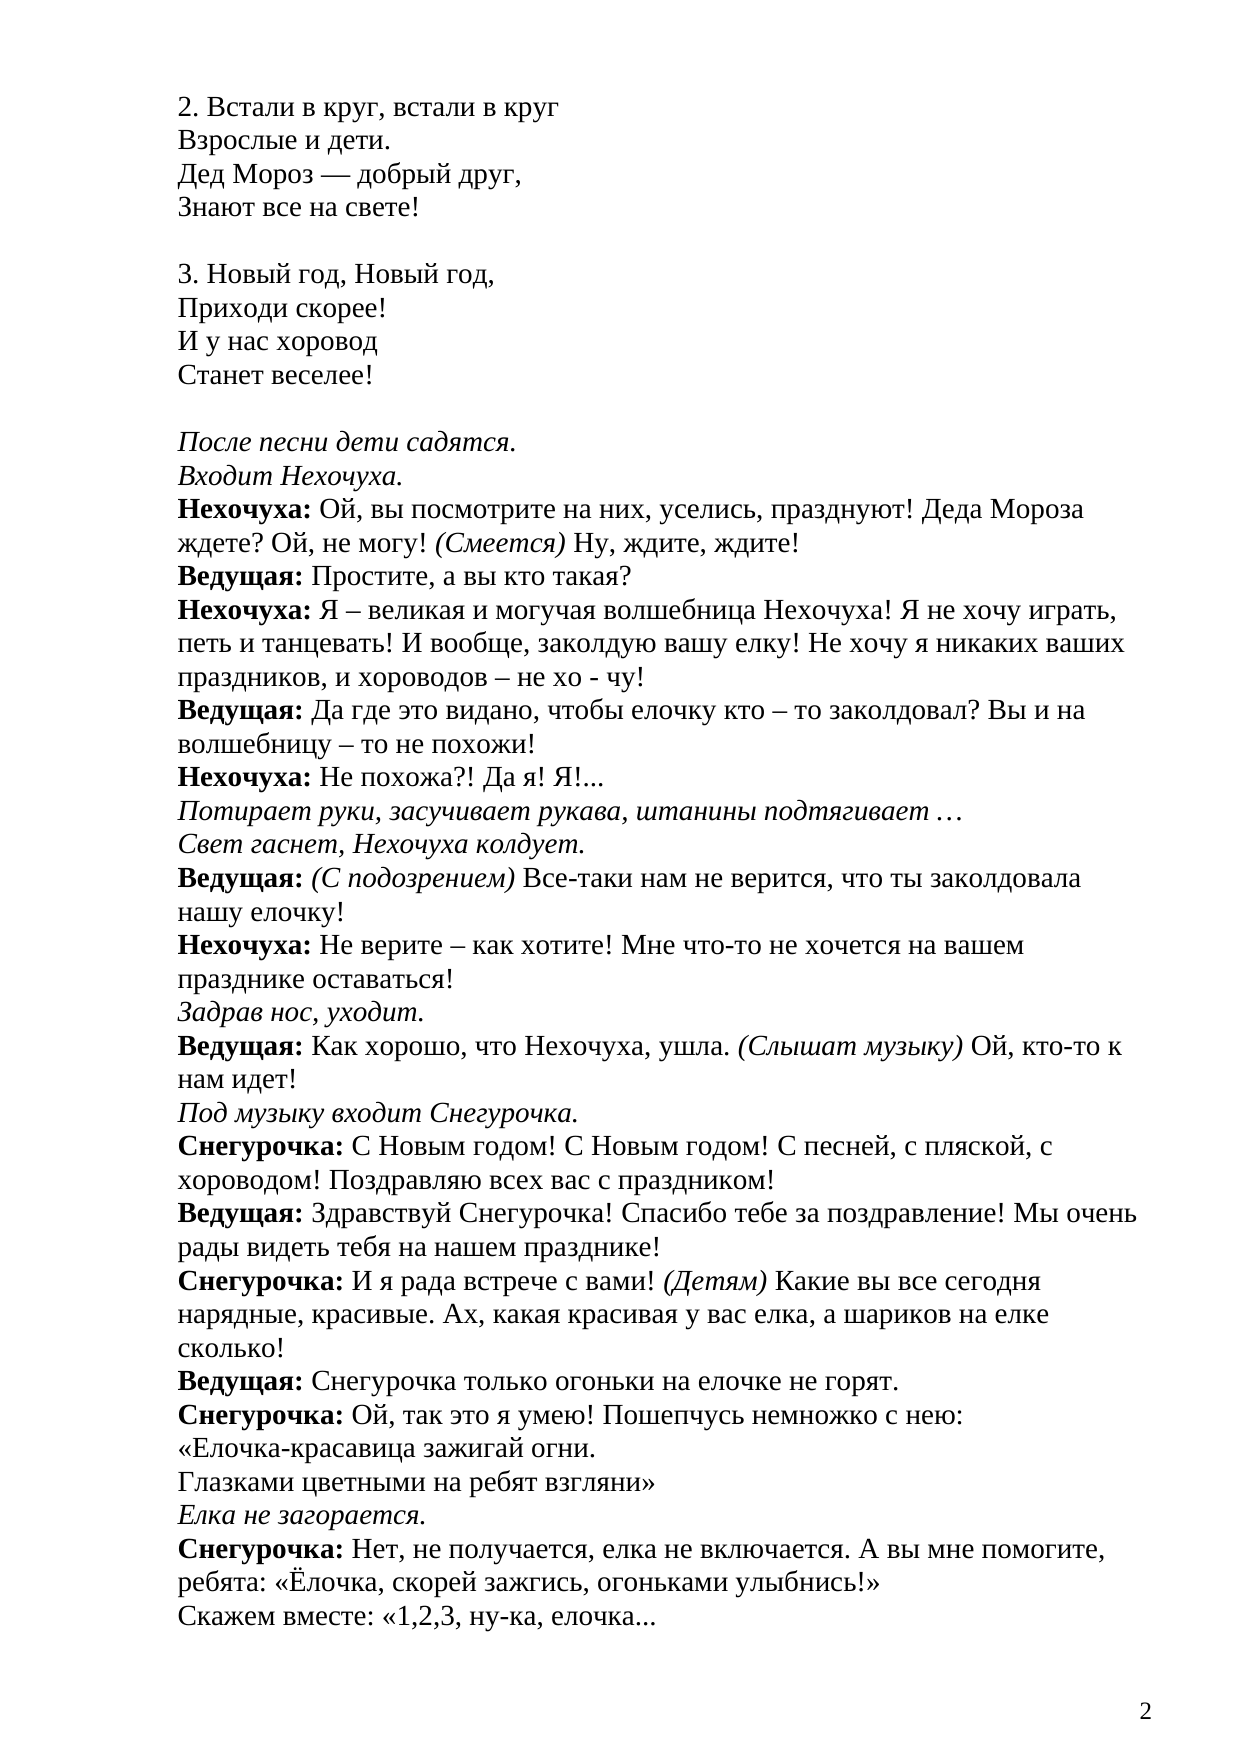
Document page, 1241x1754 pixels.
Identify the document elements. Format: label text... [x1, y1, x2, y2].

text Нехочуха: Не похожа?! Да я! Я!... [177, 759, 1152, 793]
text Ведущая: Снегурочка только огоньки на елочке не горят. [177, 1363, 1152, 1397]
text 2. Встали в круг, встали в круг [177, 89, 1152, 122]
text Снегурочка: И я рада встрече с вами! (Детям) Какие вы все сегодня нарядные, красивые. Ах, какая красивая у вас елка, а шариков на елке сколько! [177, 1263, 1152, 1363]
text «Елочка-красавица зажигай огни. [177, 1430, 1152, 1464]
text Ведущая: (С подозрением) Все-таки нам не верится, что ты заколдовала нашу елочку! [177, 860, 1152, 927]
text Под музыку входит Снегурочка. [177, 1095, 1152, 1128]
text После песни дети садятся. [177, 424, 1152, 458]
text И у нас хоровод [177, 323, 1152, 357]
text Знают все на свете! [177, 189, 1152, 223]
text Входит Нехочуха. [177, 458, 1152, 491]
text Дед Мороз — добрый друг, [177, 156, 1152, 189]
text Приходи скорее! [177, 290, 1152, 323]
text Снегурочка: Ой, так это я умею! Пошепчусь немножко с нею: [177, 1397, 1152, 1430]
text Скажем вместе: «1,2,3, ну-ка, елочка... [177, 1598, 1152, 1632]
text Нехочуха: Ой, вы посмотрите на них, уселись, празднуют! Деда Мороза ждете? Ой, не могу! (Смеется) Ну, ждите, ждите! [177, 491, 1152, 558]
text Снегурочка: С Новым годом! С Новым годом! С песней, с пляской, с хороводом! Поздравляю всех вас с праздником! [177, 1128, 1152, 1196]
text Свет гаснет, Нехочуха колдует. [177, 827, 1152, 860]
text Задрав нос, уходит. [177, 994, 1152, 1028]
text 3. Новый год, Новый год, [177, 256, 1152, 290]
text Станет веселее! [177, 357, 1152, 391]
text Ведущая: Простите, а вы кто такая? [177, 558, 1152, 592]
text Глазками цветными на ребят взгляни» [177, 1464, 1152, 1497]
text Взрослые и дети. [177, 122, 1152, 156]
text Елка не загорается. [177, 1497, 1152, 1531]
text Потирает руки, засучивает рукава, штанины подтягивает … [177, 793, 1152, 827]
text Ведущая: Здравствуй Снегурочка! Спасибо тебе за поздравление! Мы очень рады видеть тебя на нашем празднике! [177, 1196, 1152, 1263]
text Снегурочка: Нет, не получается, елка не включается. А вы мне помогите, ребята: «Ёлочка, скорей зажгись, огоньками улыбнись!» [177, 1531, 1152, 1598]
text Ведущая: Да где это видано, чтобы елочку кто – то заколдовал? Вы и на волшебницу – то не похожи! [177, 692, 1152, 759]
text Нехочуха: Не верите – как хотите! Мне что-то не хочется на вашем празднике оставаться! [177, 927, 1152, 994]
text Ведущая: Как хорошо, что Нехочуха, ушла. (Слышат музыку) Ой, кто-то к нам идет! [177, 1028, 1152, 1095]
text Нехочуха: Я – великая и могучая волшебница Нехочуха! Я не хочу играть, петь и танцевать! И вообще, заколдую вашу елку! Не хочу я никаких ваших праздников, и хороводов – не хо - чу! [177, 592, 1152, 692]
